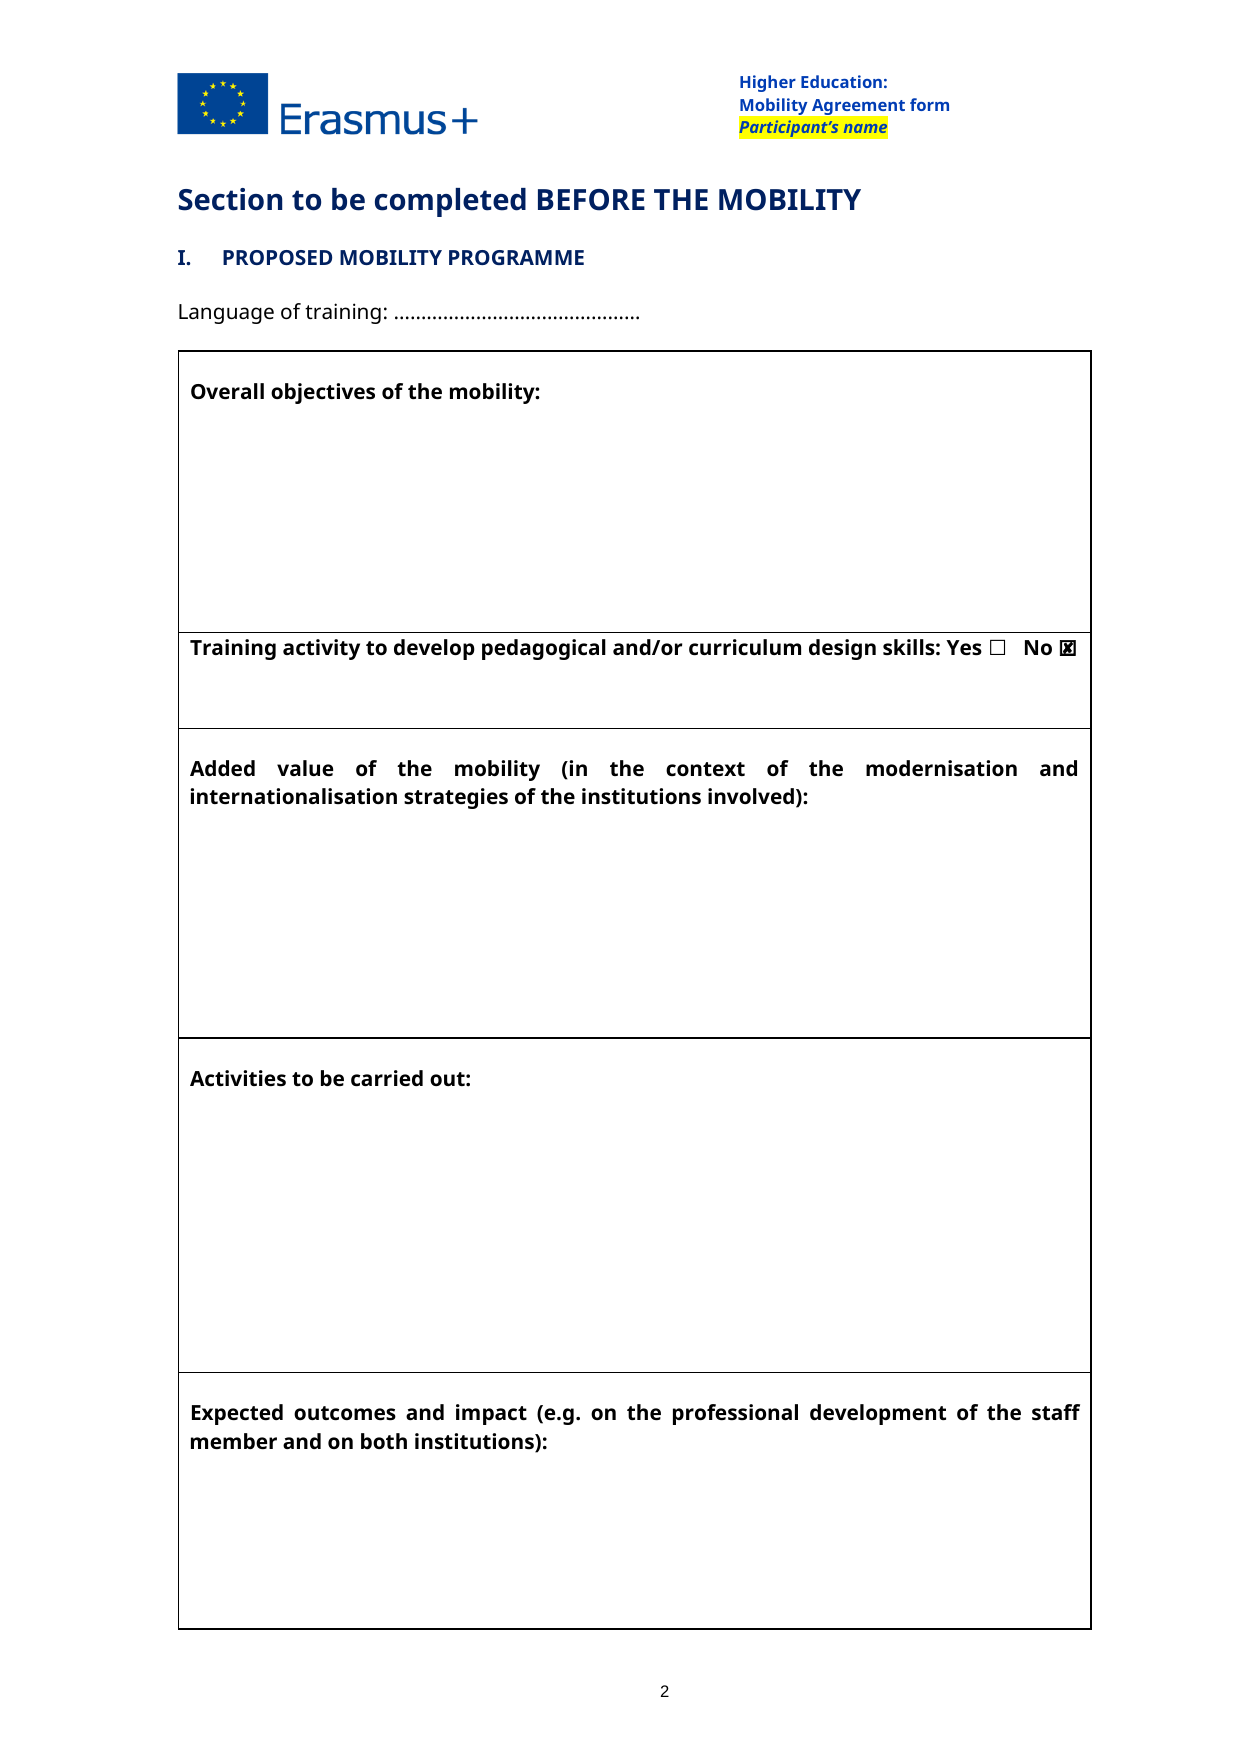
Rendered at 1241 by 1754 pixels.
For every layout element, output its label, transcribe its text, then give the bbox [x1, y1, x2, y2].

table_cell Added value of the mobility (in the context of the modernisation and internationalisation strategies of the institutions involved): [179, 729, 1090, 1037]
subtitle I. PROPOSED MOBILITY PROGRAMME [177, 243, 1092, 272]
text Language of training: ……………………………………… [177, 297, 1092, 325]
table_cell Activities to be carried out: [179, 1039, 1090, 1372]
subtitle Section to be completed BEFORE THE MOBILITY [177, 179, 1092, 218]
table_cell Training activity to develop pedagogical and/or curriculum design skills: Yes ☐ No [179, 633, 1090, 727]
picture [177, 73, 478, 135]
table_cell Expected outcomes and impact (e.g. on the professional development of the staff member and on both institutions): [179, 1373, 1090, 1628]
table_header Overall objectives of the mobility: [179, 352, 1090, 632]
